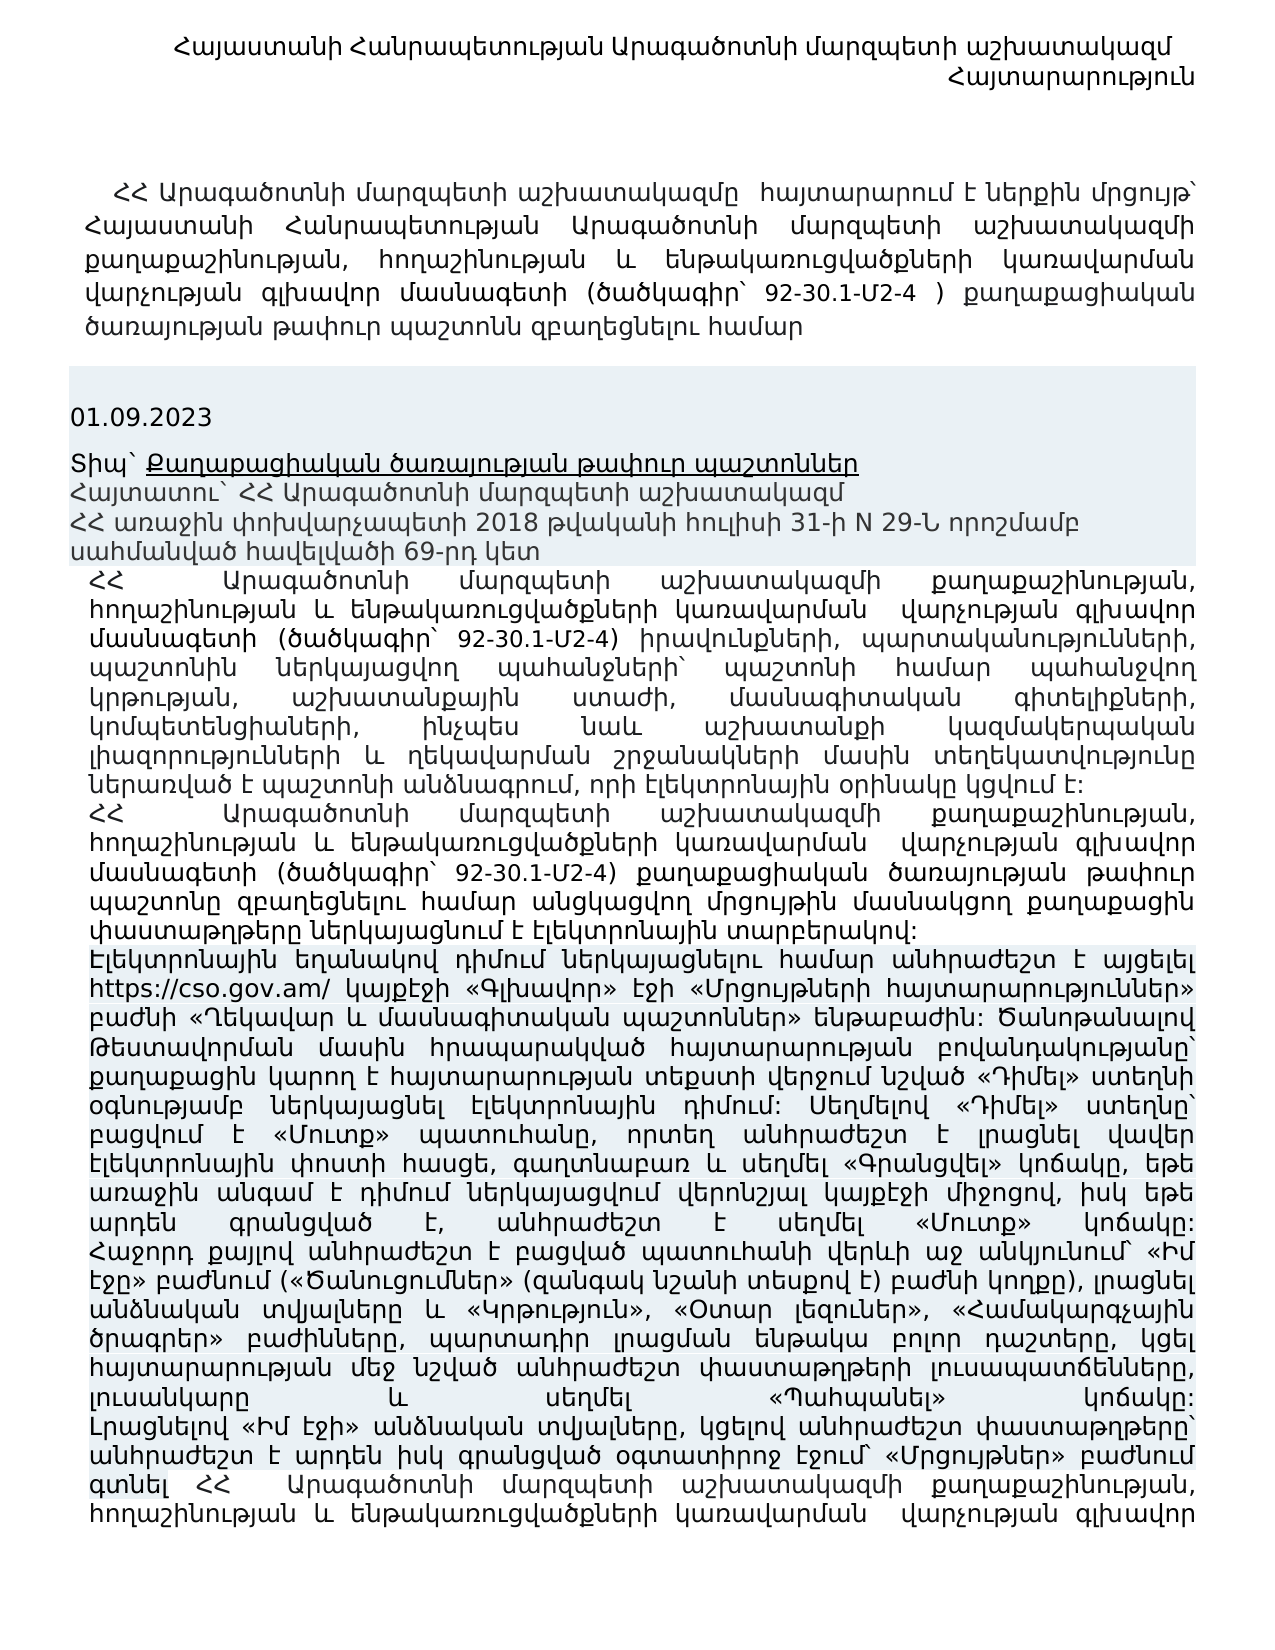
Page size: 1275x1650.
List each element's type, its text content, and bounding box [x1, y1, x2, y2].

list Հայտարարություն [69, 62, 1196, 119]
text Տիպ` Քաղաքացիական ծառայության թափուր պաշտոններ Հայտատու` ՀՀ Արագածոտնի մարզպետի աշխատակազմ ՀՀ առաջին փոխվարչապետի 2018 թվականի հուլիսի 31-ի N 29-Ն որոշմամբ սահմանված հավելվածի 69-րդ կետ [69, 448, 1196, 566]
list Հայաստանի Հանրապետության Արագածոտնի մարզպետի աշխատակազմ [69, 28, 1196, 62]
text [89, 1470, 1196, 1528]
text 01.09.2023 [69, 403, 1196, 432]
text ՀՀ Արագածոտնի մարզպետի աշխատակազմի քաղաքաշինության, հողաշինության և ենթակառուցվածքների կառավարման վարչության գլխավոր մասնագետի (ծածկագիր՝ 92-30.1-Մ2-4) իրավունքների, պարտականությունների, պաշտոնին ներկայացվող պահանջների՝ պաշտոնի համար պահանջվող կրթության, աշխատանքային ստաժի, մասնագիտական գիտելիքների, կոմպետենցիաների, ինչպես նաև աշխատանքի կազմակերպական լիազորությունների և ղեկավարման շրջանակների մասին տեղեկատվությունը ներառված է պաշտոնի անձնագրում, որի էլեկտրոնային օրինակը կցվում է: [89, 566, 1196, 799]
text ՀՀ Արագածոտնի մարզպետի աշխատակազմը հայտարարում է ներքին մրցույթ՝ Հայաստանի Հանրապետության Արագածոտնի մարզպետի աշխատակազմի քաղաքաշինության, հողաշինության և ենթակառուցվածքների կառավարման վարչության գլխավոր մասնագետի (ծածկագիր՝ 92-30.1-Մ2-4 ) քաղաքացիական ծառայության թափուր պաշտոնն զբաղեցնելու համար [84, 178, 1196, 341]
text ՀՀ Արագածոտնի մարզպետի աշխատակազմի քաղաքաշինության, հողաշինության և ենթակառուցվածքների կառավարման վարչության գլխավոր մասնագետի (ծածկագիր՝ 92-30.1-Մ2-4) քաղաքացիական ծառայության թափուր պաշտոնը զբաղեցնելու համար անցկացվող մրցույթին մասնակցող քաղաքացին փաստաթղթերը ներկայացնում է էլեկտրոնային տարբերակով: [89, 799, 1196, 945]
